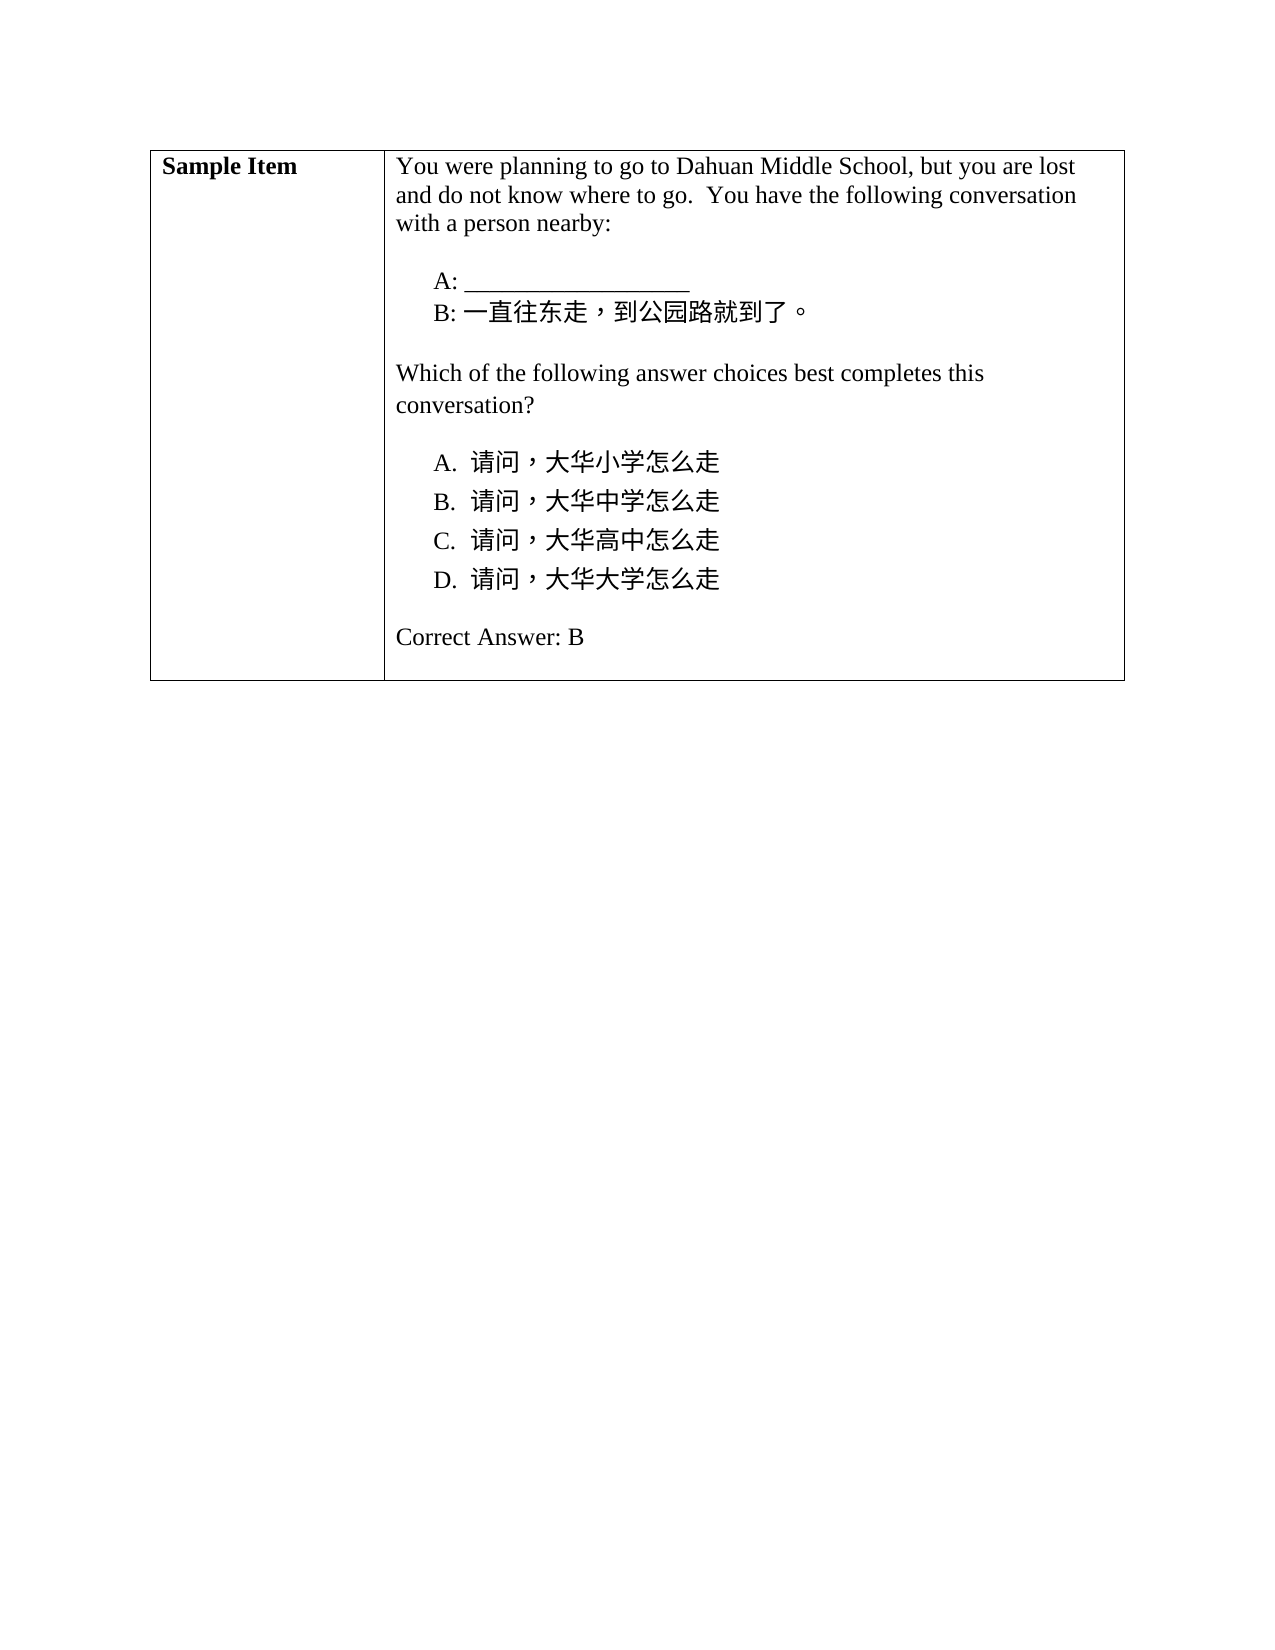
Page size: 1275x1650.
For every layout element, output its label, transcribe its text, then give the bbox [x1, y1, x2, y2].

table_header You were planning to go to Dahuan Middle School, but you are lost and do not know where to go. You have the following conversation with a person nearby: A: __________________ B: 一直往东走，到公园路就到了。 Which of the following answer choices best completes this conversation? 请问，大华小学怎么走 请问，大华中学怎么走 请问，大华高中怎么走 请问，大华大学怎么走 Correct Answer: B [385, 151, 1124, 679]
table_header Sample Item [151, 151, 384, 679]
